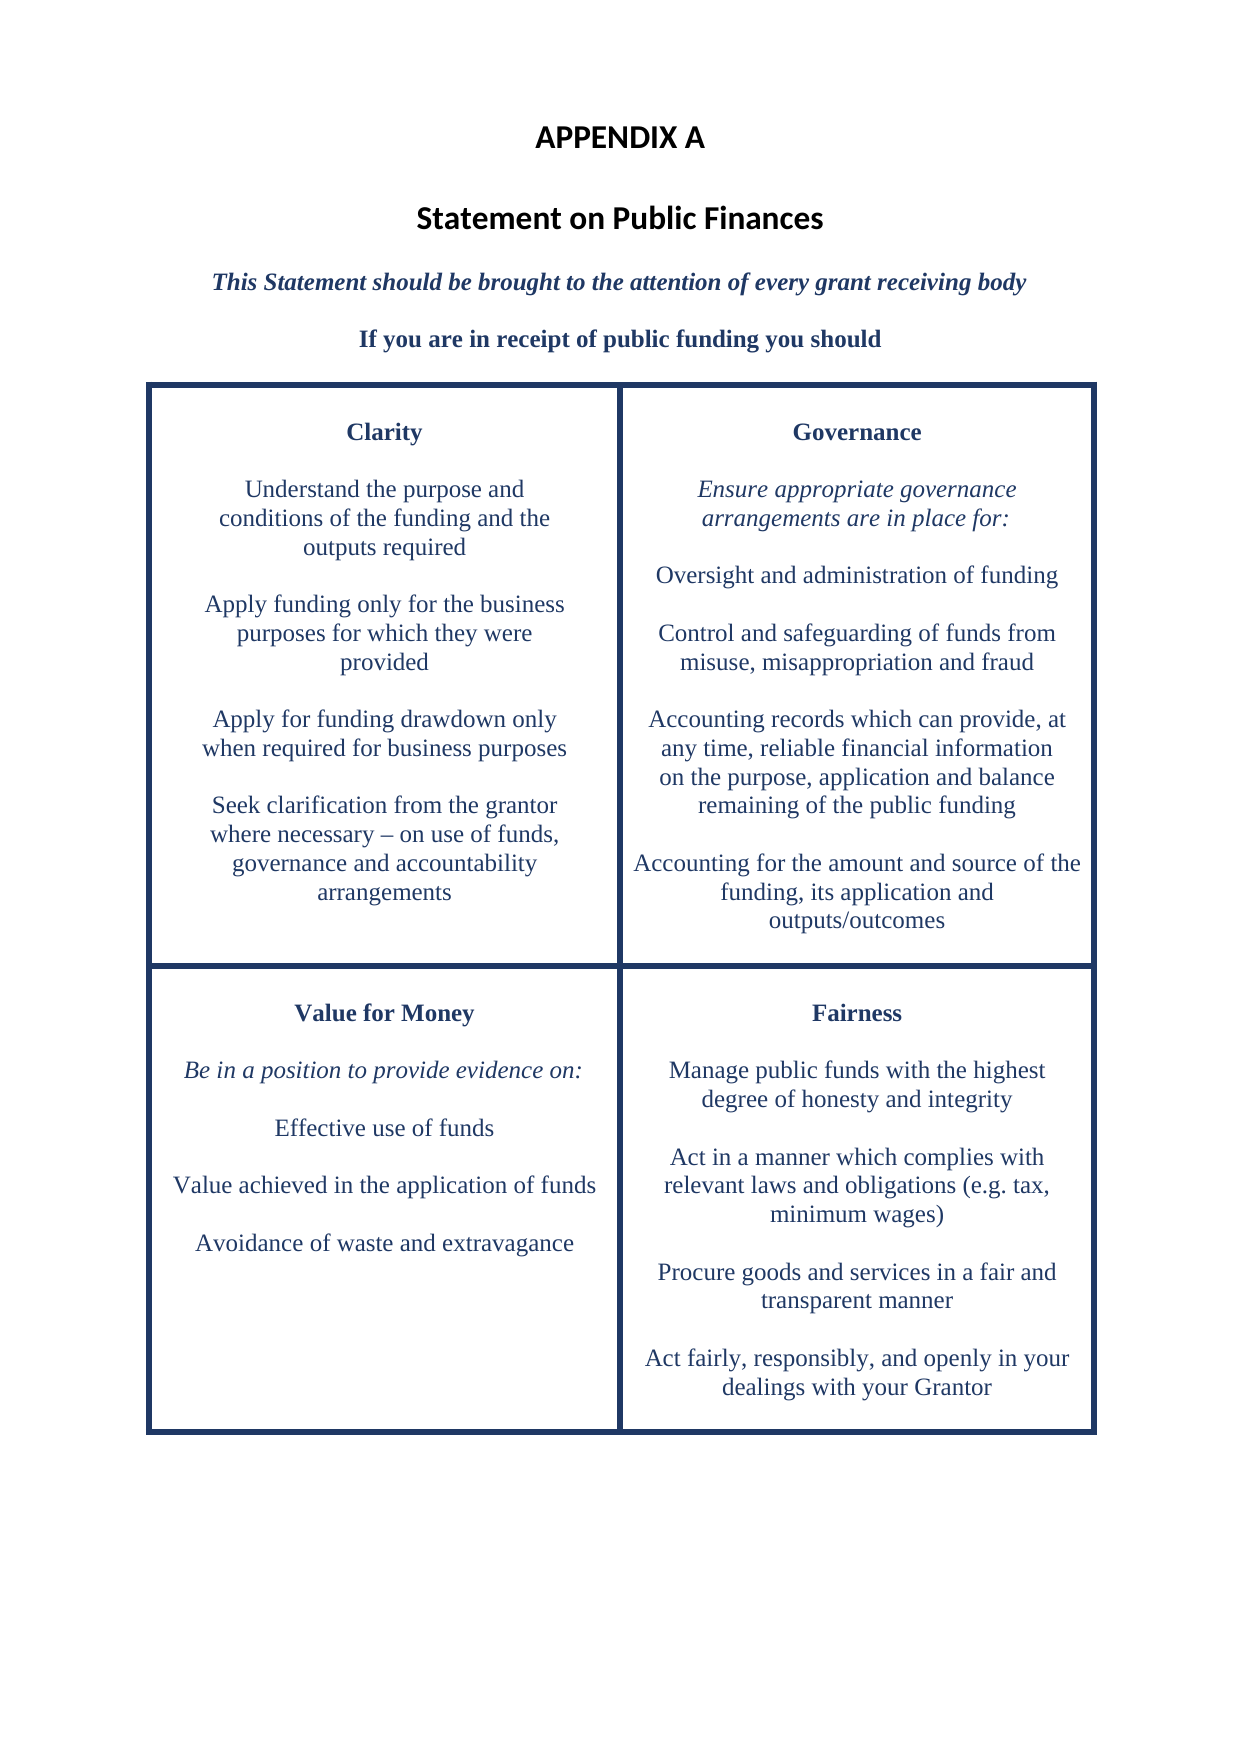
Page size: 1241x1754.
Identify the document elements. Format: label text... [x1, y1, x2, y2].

text Statement on Public Finances [75, 197, 1165, 238]
table_cell Fairness Manage public funds with the highest degree of honesty and integrity Act in a manner which complies with relevant laws and obligations (e.g. tax, minimum wages) Procure goods and services in a fair and transparent manner Act fairly, responsibly, and openly in your dealings with your Grantor [623, 969, 1091, 1429]
text This Statement should be brought to the attention of every grant receiving body [75, 267, 1165, 295]
table_header Governance Ensure appropriate governance arrangements are in place for: Oversight and administration of funding Control and safeguarding of funds from misuse, misappropriation and fraud Accounting records which can provide, at any time, reliable financial information on the purpose, application and balance remaining of the public funding Accounting for the amount and source of the funding, its application and outputs/outcomes [623, 388, 1091, 963]
text If you are in receipt of public funding you should [75, 324, 1165, 353]
table_cell Value for Money Be in a position to provide evidence on: Effective use of funds Value achieved in the application of funds Avoidance of waste and extravagance [152, 969, 617, 1429]
table_header Clarity Understand the purpose and conditions of the funding and the outputs required Apply funding only for the business purposes for which they were provided Apply for funding drawdown only when required for business purposes Seek clarification from the grantor where necessary – on use of funds, governance and accountability arrangements [152, 388, 617, 963]
text APPENDIX A [75, 116, 1165, 156]
